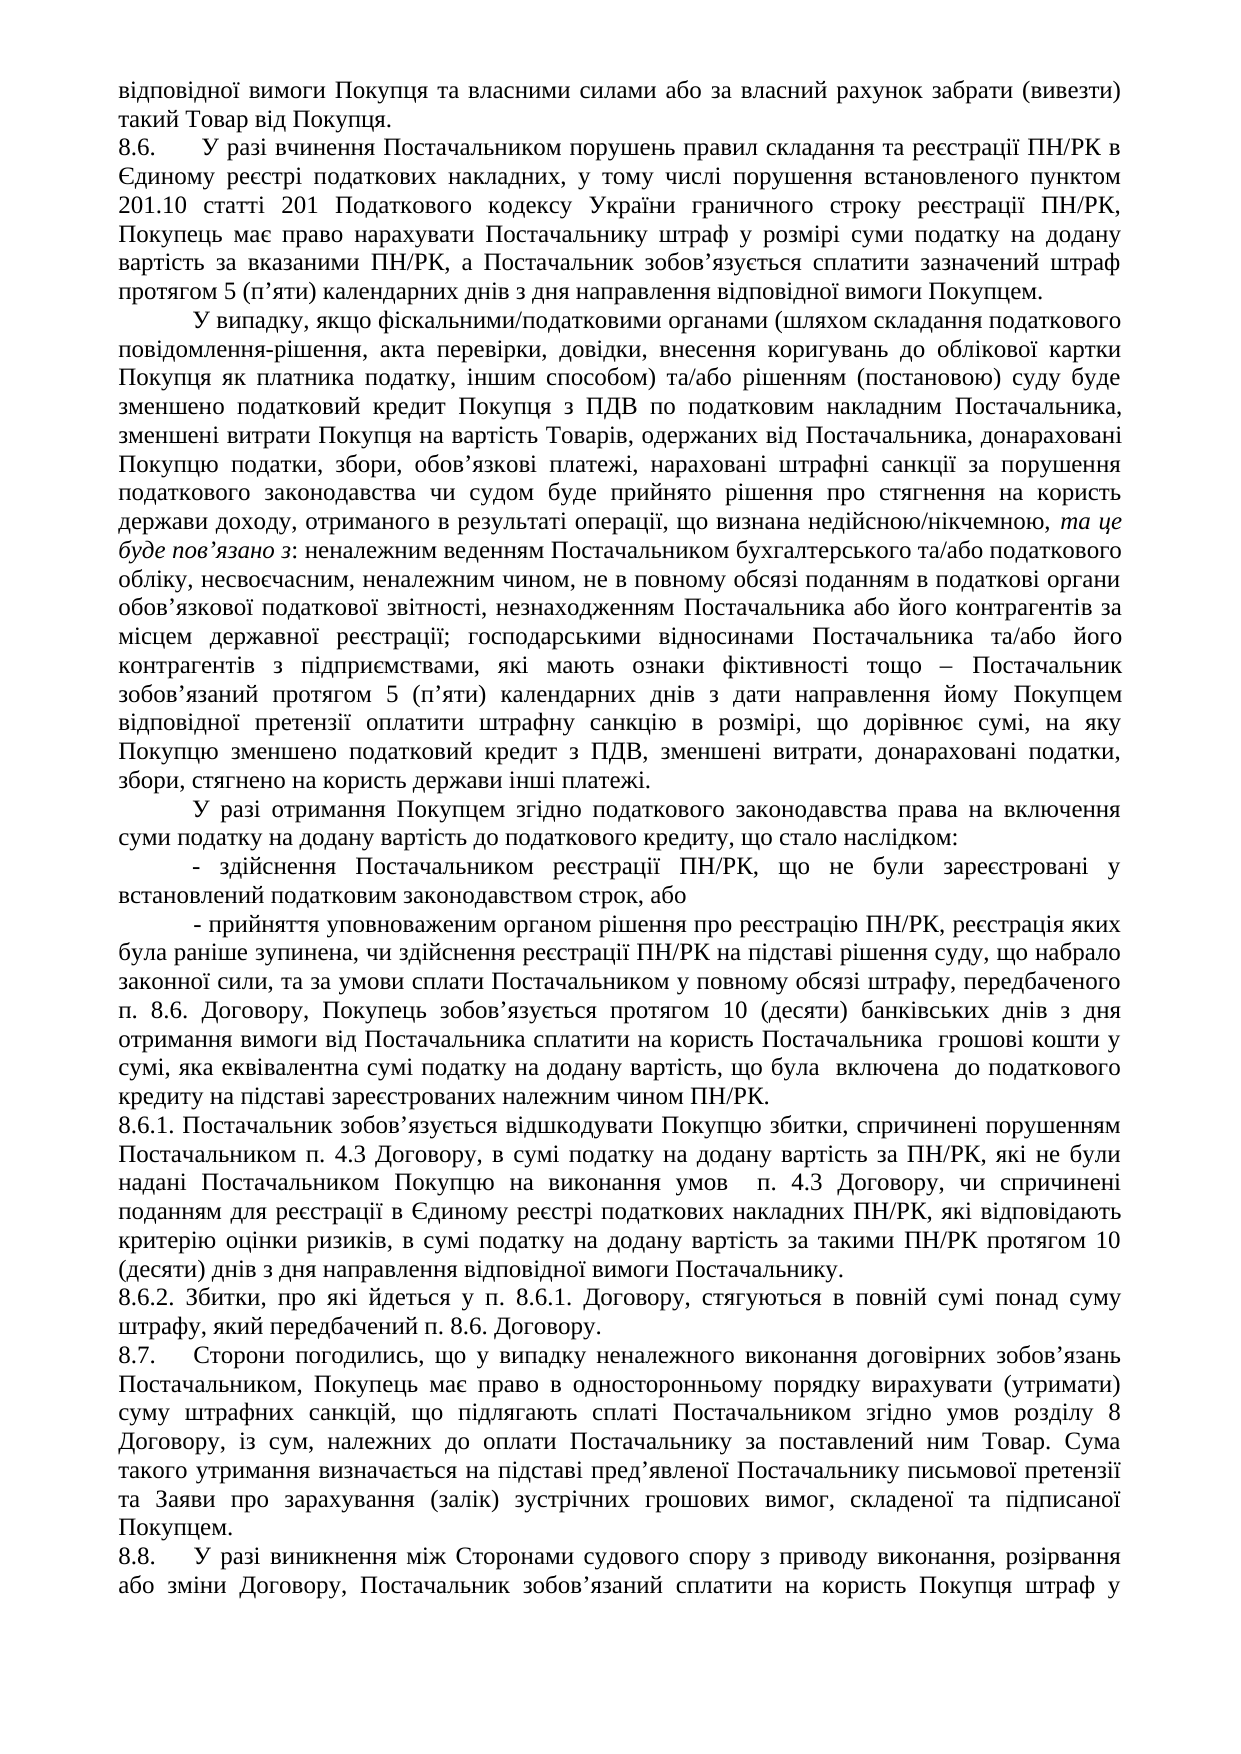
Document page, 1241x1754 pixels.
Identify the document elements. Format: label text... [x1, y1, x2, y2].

text 8.6. У разі вчинення Постачальником порушень правил складання та реєстрації ПН/РК в Єдиному реєстрі податкових накладних, у тому числі порушення встановленого пунктом 201.10 статті 201 Податкового кодексу України граничного строку реєстрації ПН/РК, Покупець має право нарахувати Постачальнику штраф у розмірі суми податку на додану вартість за вказаними ПН/РК, а Постачальник зобов’язується сплатити зазначений штраф протягом 5 (п’яти) календарних днів з дня направлення відповідної вимоги Покупцем. [118, 132, 1122, 305]
text У разі отримання Покупцем згідно податкового законодавства права на включення суми податку на додану вартість до податкового кредиту, що стало наслідком: [118, 794, 1122, 851]
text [118, 75, 1122, 132]
text У випадку, якщо фіскальними/податковими органами (шляхом складання податкового повідомлення-рішення, акта перевірки, довідки, внесення коригувань до облікової картки Покупця як платника податку, іншим способом) та/або рішенням (постановою) суду буде зменшено податковий кредит Покупця з ПДВ по податковим накладним Постачальника, зменшені витрати Покупця на вартість Товарів, одержаних від Постачальника, донараховані Покупцю податки, збори, обов’язкові платежі, нараховані штрафні санкції за порушення податкового законодавства чи судом буде прийнято рішення про стягнення на користь держави доходу, отриманого в результаті операції, що визнана недійсною/нікчемною, та це буде пов’язано з: неналежним веденням Постачальником бухгалтерського та/або податкового обліку, несвоєчасним, неналежним чином, не в повному обсязі поданням в податкові органи обов’язкової податкової звітності, незнаходженням Постачальника або його контрагентів за місцем державної реєстрації; господарськими відносинами Постачальника та/або його контрагентів з підприємствами, які мають ознаки фіктивності тощо – Постачальник зобов’язаний протягом 5 (п’яти) календарних днів з дати направлення йому Покупцем відповідної претензії оплатити штрафну санкцію в розмірі, що дорівнює сумі, на яку Покупцю зменшено податковий кредит з ПДВ, зменшені витрати, донараховані податки, збори, стягнено на користь держави інші платежі. [118, 305, 1122, 794]
text 8.6.1. Постачальник зобов’язується відшкодувати Покупцю збитки, спричинені порушенням Постачальником п. 4.3 Договору, в сумі податку на додану вартість за ПН/РК, які не були надані Постачальником Покупцю на виконання умов п. 4.3 Договору, чи спричинені поданням для реєстрації в Єдиному реєстрі податкових накладних ПН/РК, які відповідають критерію оцінки ризиків, в сумі податку на додану вартість за такими ПН/РК протягом 10 (десяти) днів з дня направлення відповідної вимоги Постачальнику. [118, 1110, 1122, 1282]
text 8.6.2. Збитки, про які йдеться у п. 8.6.1. Договору, стягуються в повній сумі понад суму штрафу, який передбачений п. 8.6. Договору. [118, 1282, 1122, 1340]
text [118, 1541, 1122, 1599]
text 8.7. Сторони погодились, що у випадку неналежного виконання договірних зобов’язань Постачальником, Покупець має право в односторонньому порядку вирахувати (утримати) суму штрафних санкцій, що підлягають сплаті Постачальником згідно умов розділу 8 Договору, із сум, належних до оплати Постачальнику за поставлений ним Товар. Сума такого утримання визначається на підставі пред’явленої Постачальнику письмової претензії та Заяви про зарахування (залік) зустрічних грошових вимог, складеної та підписаної Покупцем. [118, 1340, 1122, 1541]
text - здійснення Постачальником реєстрації ПН/РК, що не були зареєстровані у встановлений податковим законодавством строк, або [118, 851, 1122, 909]
text - прийняття уповноваженим органом рішення про реєстрацію ПН/РК, реєстрація яких була раніше зупинена, чи здійснення реєстрації ПН/РК на підставі рішення суду, що набрало законної сили, та за умови сплати Постачальником у повному обсязі штрафу, передбаченого п. 8.6. Договору, Покупець зобов’язується протягом 10 (десяти) банківських днів з дня отримання вимоги від Постачальника сплатити на користь Постачальника грошові кошти у сумі, яка еквівалентна сумі податку на додану вартість, що була включена до податкового кредиту на підставі зареєстрованих належним чином ПН/РК. [118, 909, 1122, 1110]
